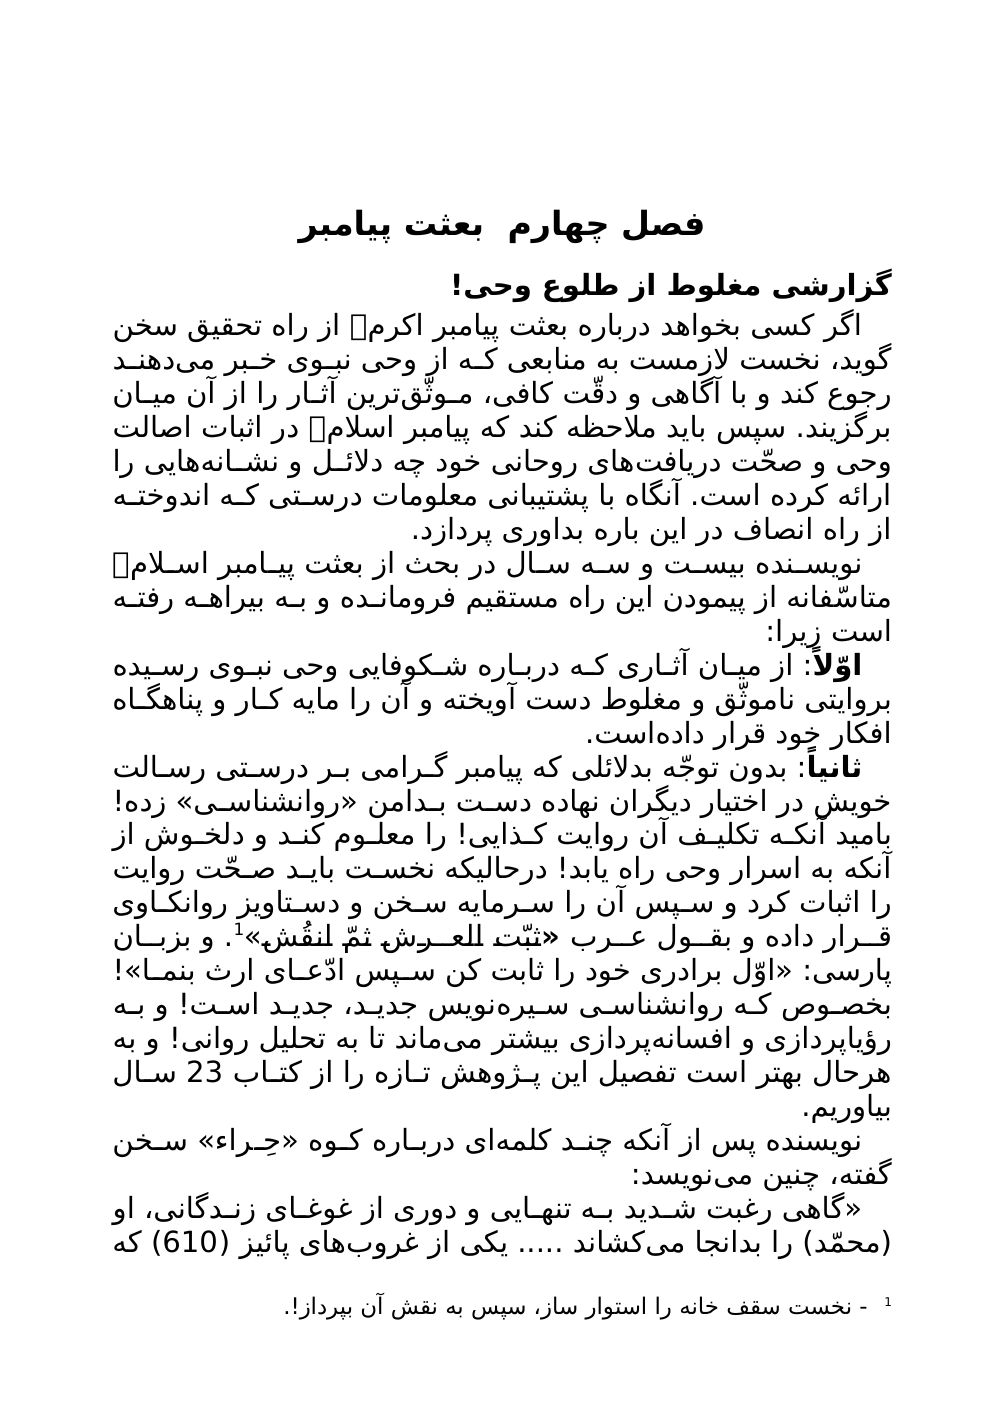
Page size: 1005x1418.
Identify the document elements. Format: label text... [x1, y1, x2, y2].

text ثانیاً: بدون توجّه بدلائلی که پیامبر گرامی بر درستی رسالت خویش در اختیار دیگران نهاده دست بدامن «روانشناسی» زده! بامید آنکه تکلیف آن روایت کذایی! را معلوم کند و دلخوش از آنکه به اسرار وحی راه یابد! درحالیکه نخست باید صحّت روایت را اثبات کرد و سپس آن را سرمایه سخن و دستاویز روانکاوی قرار داده و بقول عرب «ثبّت العرش ثمّ انقُش». و بزبان پارسی: «اوّل برادری خود را ثابت کن سپس ادّعای ارث بنما»! بخصوص که روانشناسی سیره‌نویس جدید، جدید است! و به رؤیا‌پردازی و افسانه‌پردازی بیشتر می‌ماند تا به تحلیل روانی! و به هرحال بهتر است تفصیل این پژوهش تازه را از کتاب 23 سال بیاوریم. [112, 750, 892, 1123]
text اگر کسی بخواهد درباره بعثت پیامبر اکرم از راه تحقیق سخن گوید، نخست لازمست به منابعی که از وحی نبوی خبر می‌دهند رجوع کند و با آگاهی و دقّت کافی، موثّق‌ترین آثار را از آن میان برگزیند. سپس باید ملاحظه کند که پیامبر اسلام در اثبات اصالت وحی و صحّت دریافت‌های روحانی خود چه دلائل و نشانه‌هایی را ارائه کرده است. آنگاه با پشتیبانی معلومات درستی که اندوخته از راه انصاف در این باره بداوری پردازد. [112, 308, 892, 546]
text نویسنده پس از آنکه چند کلمه‌ای درباره کوه «حِراء» سخن گفته، چنین می‌نویسد: [112, 1123, 892, 1191]
text نویسنده بیست و سه سال در بحث از بعثت پیامبر اسلام متاسّفانه از پیمودن این راه مستقیم فرومانده و به بیراهه رفته است زیرا: [112, 546, 892, 648]
text فصل چهارم بعثت پیامبر [112, 204, 892, 243]
text اوّلاً: از میان آثاری که درباره شکوفایی وحی نبوی رسیده بروایتی ناموثّق و مغلوط دست آویخته و آن را مایه کار و پناهگاه افکار خود قرار داده‌است. [112, 648, 892, 750]
text گزارشی مغلوط از طلوع وحی! [112, 268, 892, 302]
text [112, 1191, 892, 1259]
